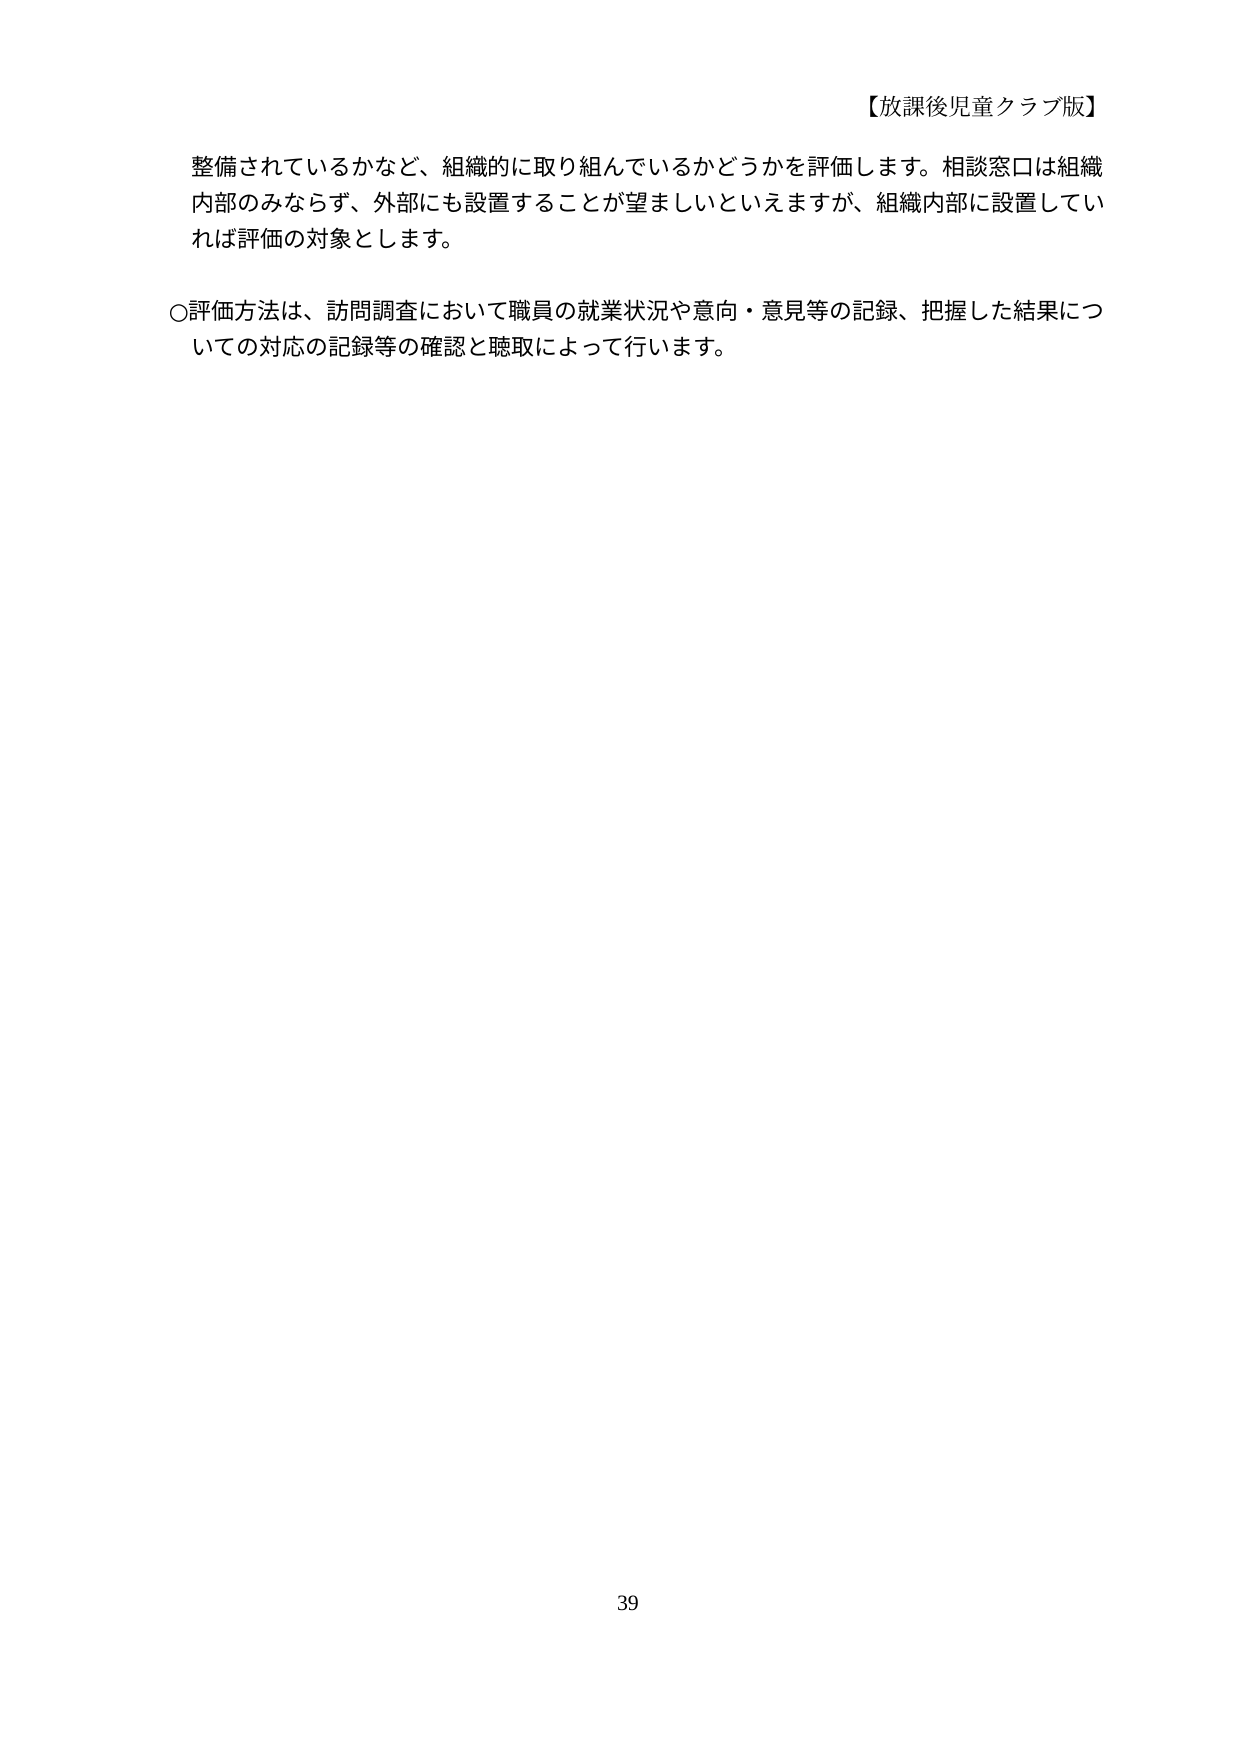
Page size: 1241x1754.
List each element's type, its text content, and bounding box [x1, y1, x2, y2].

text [169, 149, 1119, 254]
text ○評価方法は、訪問調査において職員の就業状況や意向・意見等の記録、把握した結果についての対応の記録等の確認と聴取によって行います。 [169, 293, 1119, 362]
